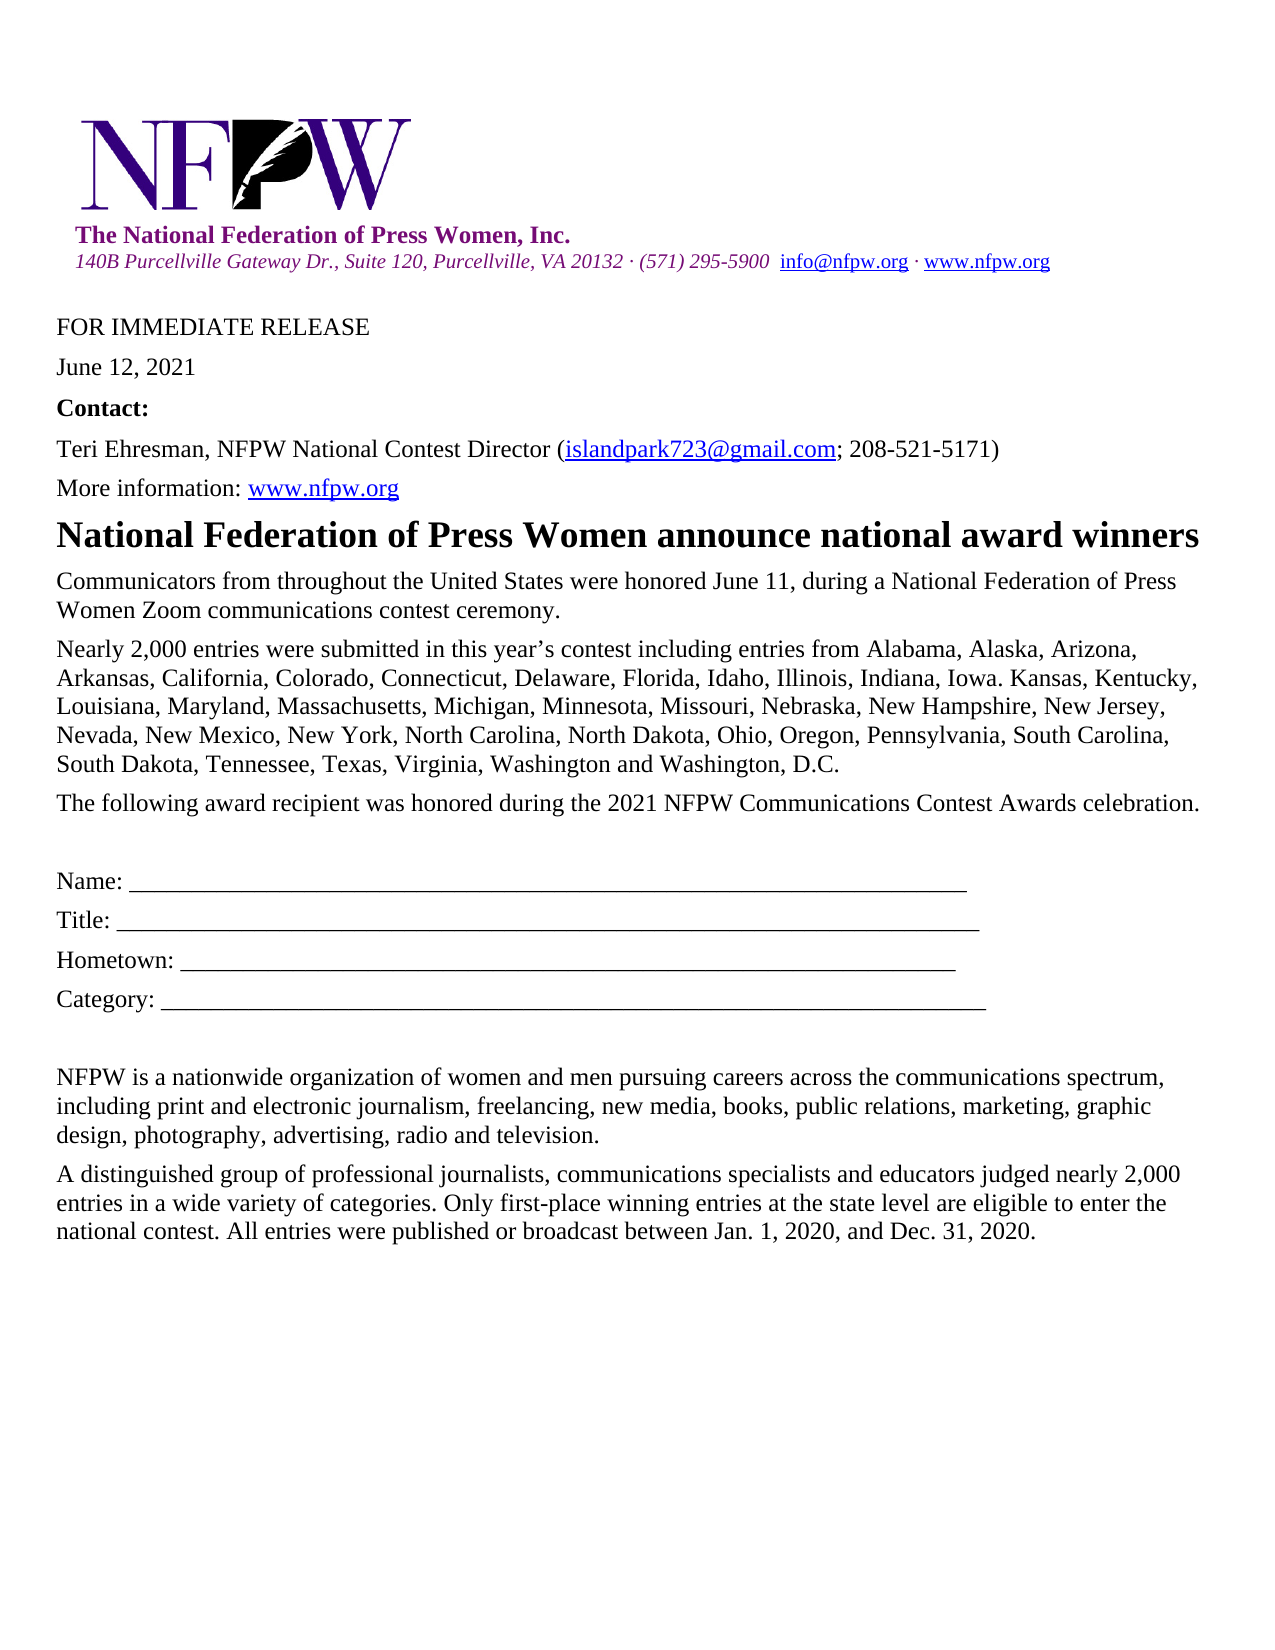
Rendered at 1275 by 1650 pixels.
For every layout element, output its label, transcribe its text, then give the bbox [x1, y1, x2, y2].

text Name: ___________________________________________________________________ [56, 866, 1209, 895]
text Communicators from throughout the United States were honored June 11, during a National Federation of Press Women Zoom communications contest ceremony. [56, 566, 1209, 623]
text National Federation of Press Women announce national award winners [56, 512, 1209, 556]
text FOR IMMEDIATE RELEASE [56, 312, 1209, 341]
text Category: __________________________________________________________________ [56, 984, 1209, 1013]
text A distinguished group of professional journalists, communications specialists and educators judged nearly 2,000 entries in a wide variety of categories. Only first-place winning entries at the state level are eligible to enter the national contest. All entries were published or broadcast between Jan. 1, 2020, and Dec. 31, 2020. [56, 1159, 1209, 1245]
text Contact: [56, 393, 1209, 422]
text Teri Ehresman, NFPW National Contest Director (islandpark723@gmail.com; 208-521-5171) [56, 434, 1209, 463]
text The National Federation of Press Women, Inc. [75, 221, 1209, 249]
text More information: www.nfpw.org [56, 473, 1209, 502]
text June 12, 2021 [56, 352, 1209, 380]
text Hometown: ______________________________________________________________ [56, 945, 1209, 973]
text 140B Purcellville Gateway Dr., Suite 120, Purcellville, VA 20132 · (571) 295-5900 info@nfpw.org · www.nfpw.org [75, 249, 1209, 273]
text Nearly 2,000 entries were submitted in this year’s contest including entries from Alabama, Alaska, Arizona, Arkansas, California, Colorado, Connecticut, Delaware, Florida, Idaho, Illinois, Indiana, Iowa. Kansas, Kentucky, Louisiana, Maryland, Massachusetts, Michigan, Minnesota, Missouri, Nebraska, New Hampshire, New Jersey, Nevada, New Mexico, New York, North Carolina, North Dakota, Ohio, Oregon, Pennsylvania, South Carolina, South Dakota, Tennessee, Texas, Virginia, Washington and Washington, D.C. [56, 634, 1209, 778]
text Title: _____________________________________________________________________ [56, 906, 1209, 934]
text NFPW is a nationwide organization of women and men pursuing careers across the communications spectrum, including print and electronic journalism, freelancing, new media, books, public relations, marketing, graphic design, photography, advertising, radio and television. [56, 1062, 1209, 1148]
text The following award recipient was honored during the 2021 NFPW Communications Contest Awards celebration. [56, 788, 1209, 817]
picture [81, 119, 411, 210]
